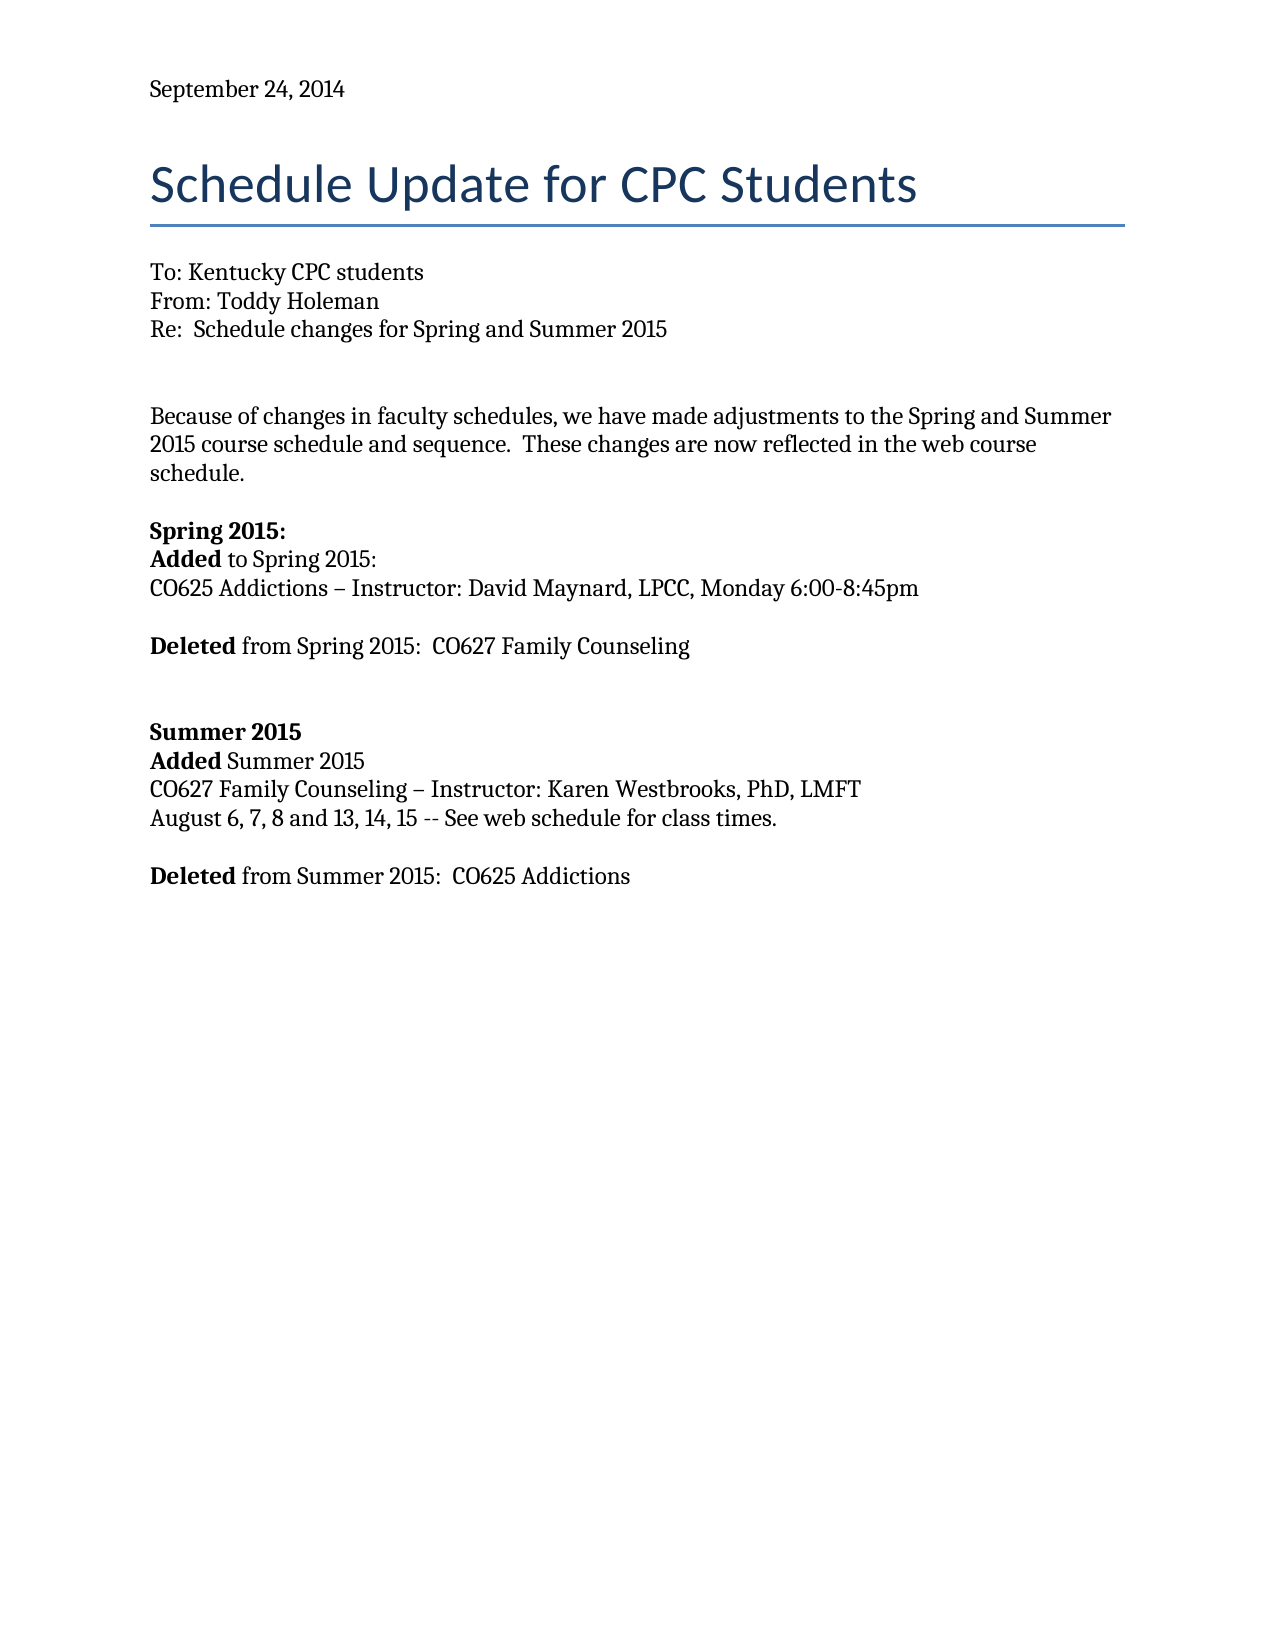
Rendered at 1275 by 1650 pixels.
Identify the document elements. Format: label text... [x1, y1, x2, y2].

text Deleted from Summer 2015: CO625 Addictions [150, 862, 1125, 890]
text Deleted from Spring 2015: CO627 Family Counseling [150, 632, 1125, 660]
text To: Kentucky CPC students [150, 258, 1125, 287]
text Summer 2015 [150, 718, 1125, 747]
text CO627 Family Counseling – Instructor: Karen Westbrooks, PhD, LMFT [150, 775, 1125, 804]
text Because of changes in faculty schedules, we have made adjustments to the Spring and Summer 2015 course schedule and sequence. These changes are now reflected in the web course schedule. [150, 402, 1125, 488]
title Schedule Update for CPC Students [150, 150, 1125, 224]
text Re: Schedule changes for Spring and Summer 2015 [150, 315, 1125, 344]
text Added to Spring 2015: [150, 545, 1125, 574]
text Spring 2015: [150, 517, 1125, 545]
text August 6, 7, 8 and 13, 14, 15 -- See web schedule for class times. [150, 804, 1125, 833]
text From: Toddy Holeman [150, 287, 1125, 315]
text Added Summer 2015 [150, 747, 1125, 775]
text CO625 Addictions – Instructor: David Maynard, LPCC, Monday 6:00-8:45pm [150, 574, 1125, 603]
